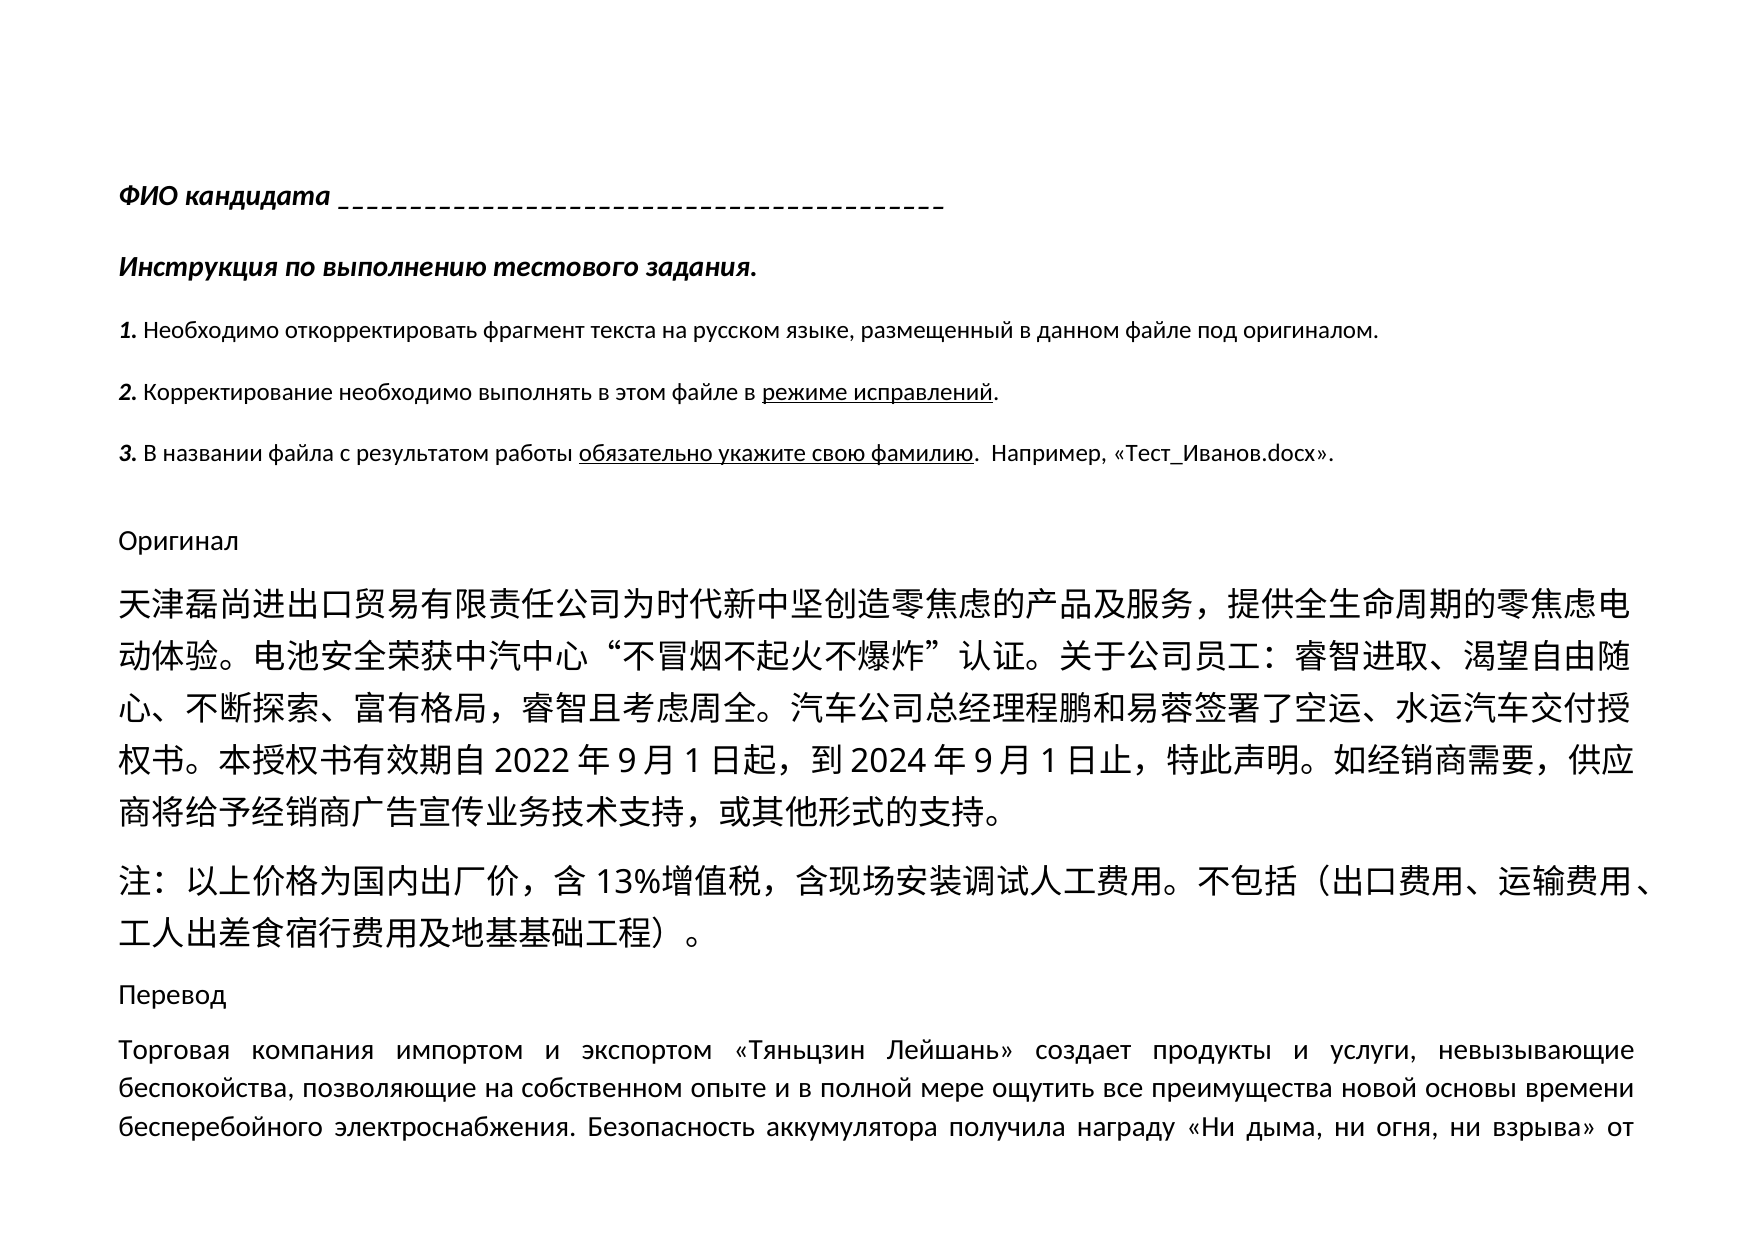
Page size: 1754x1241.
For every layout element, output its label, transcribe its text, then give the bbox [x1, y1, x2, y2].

text 2. Корректирование необходимо выполнять в этом файле в режиме исправлений. [118, 376, 1636, 406]
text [118, 1031, 1636, 1143]
text Оригинал [118, 522, 1636, 558]
text Перевод [118, 976, 1636, 1011]
text 1. Необходимо откорректировать фрагмент текста на русском языке, размещенный в данном файле под оригиналом. [118, 314, 1636, 345]
text 注：以上价格为国内出厂价，含13%增值税，含现场安装调试人工费用。不包括（出口费用、运输费用、工人出差食宿行费用及地基基础工程）。 [118, 855, 1636, 955]
text ФИО кандидата __________________________________________ [118, 177, 1636, 213]
text Инструкция по выполнению тестового задания. [118, 248, 1636, 284]
text 3. В названии файла с результатом работы обязательно укажите свою фамилию. Например, «Тест_Иванов.docx». [118, 437, 1636, 467]
text 天津磊尚进出口贸易有限责任公司为时代新中坚创造零焦虑的产品及服务，提供全生命周期的零焦虑电动体验。电池安全荣获中汽中心“不冒烟不起火不爆炸”认证。关于公司员工：睿智进取、渴望自由随心、不断探索、富有格局，睿智且考虑周全。汽车公司总经理程鹏和易蓉签署了空运、水运汽车交付授权书。本授权书有效期自2022年9月1日起，到2024年9月1日止，特此声明。如经销商需要，供应商将给予经销商广告宣传业务技术支持，或其他形式的支持。 [118, 577, 1636, 834]
